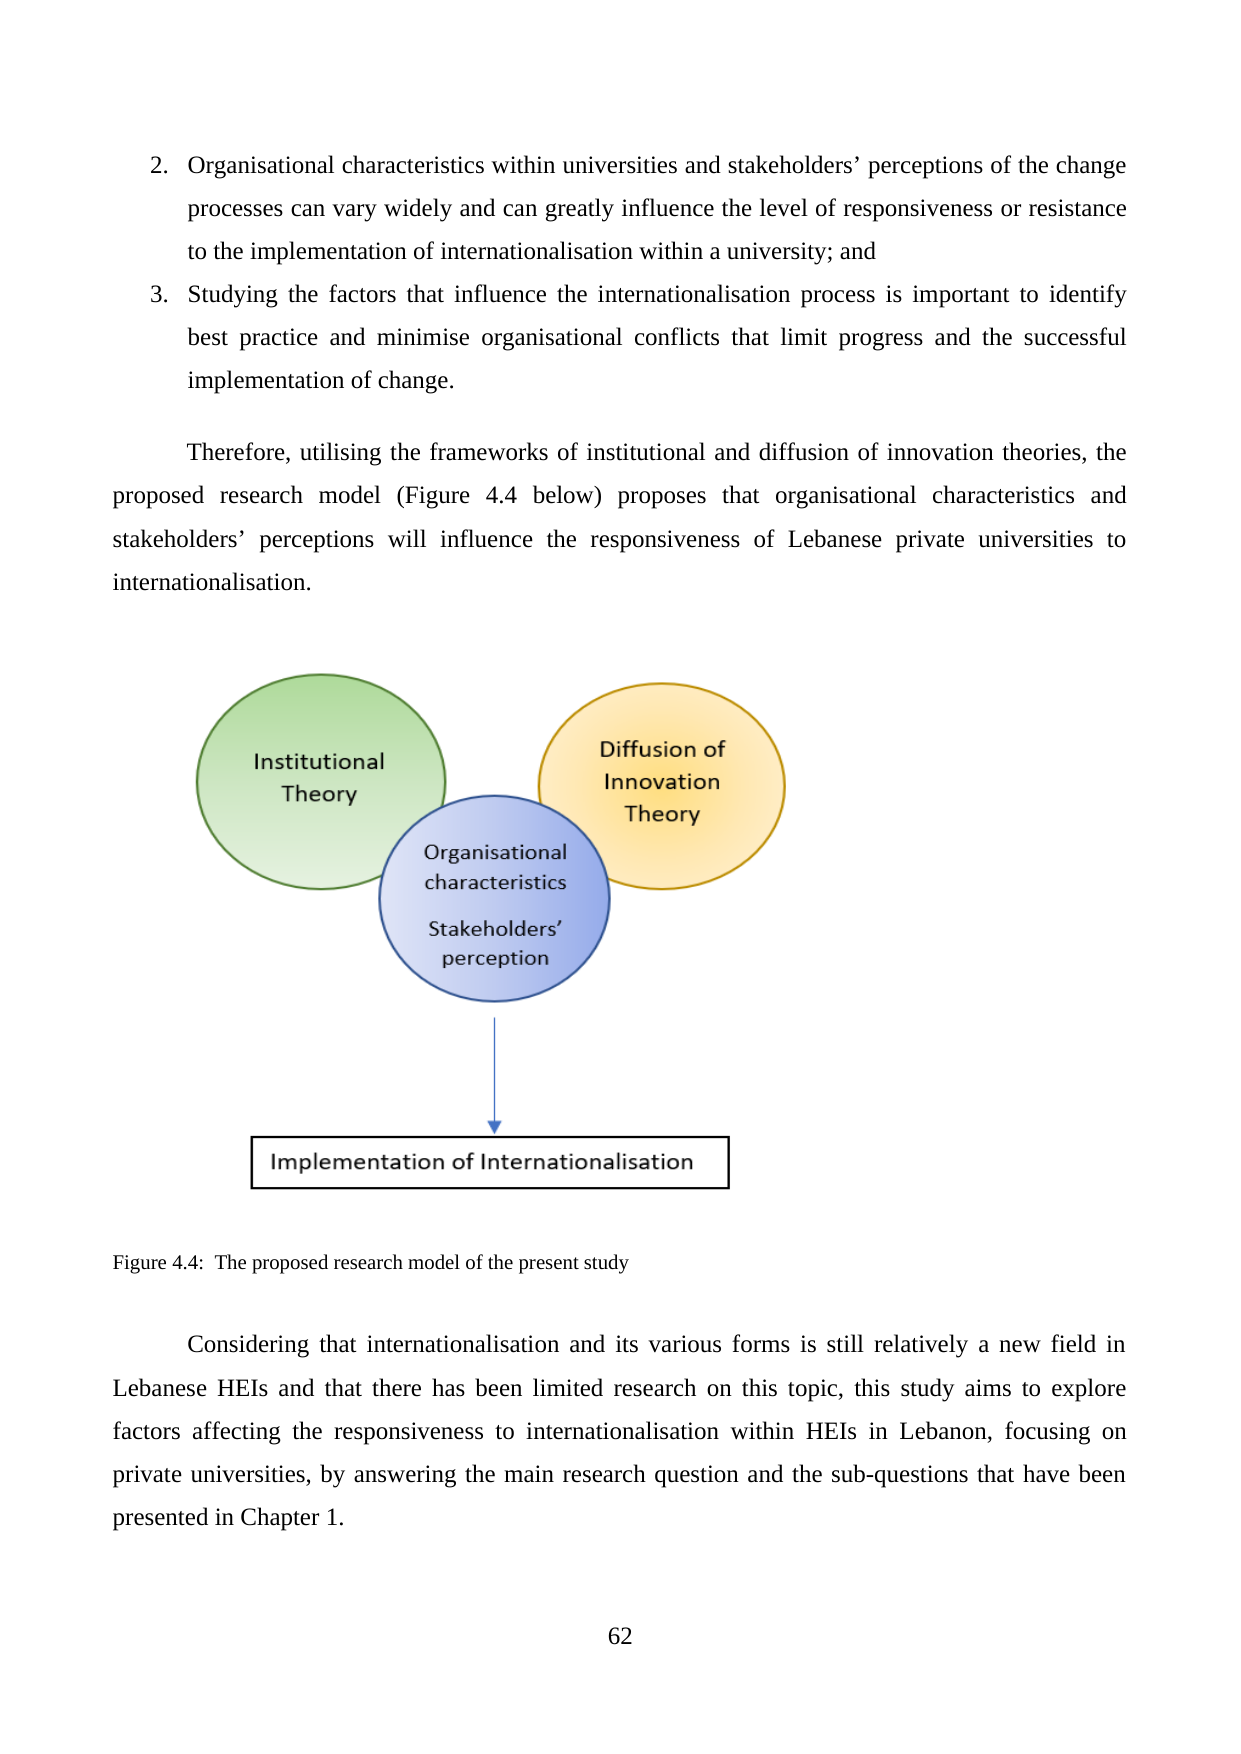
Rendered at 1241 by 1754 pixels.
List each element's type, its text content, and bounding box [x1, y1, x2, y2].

text Figure 4.4: The proposed research model of the present study [112, 1250, 1128, 1274]
text Considering that internationalisation and its various forms is still relatively a new field in Lebanese HEIs and that there has been limited research on this topic, this study aims to explore factors affecting the responsiveness to internationalisation within HEIs in Lebanon, focusing on private universities, by answering the main research question and the sub-questions that have been presented in Chapter 1. [112, 1329, 1128, 1531]
list Studying the factors that influence the internationalisation process is important to identify best practice and minimise organisational conflicts that limit progress and the successful implementation of change. [150, 279, 1128, 394]
text Therefore, utilising the frameworks of institutional and diffusion of innovation theories, the proposed research model (Figure 4.4 below) proposes that organisational characteristics and stakeholders’ perceptions will influence the responsiveness of Lebanese private universities to internationalisation. [112, 437, 1128, 596]
list Organisational characteristics within universities and stakeholders’ perceptions of the change processes can vary widely and can greatly influence the level of responsiveness or resistance to the implementation of internationalisation within a university; and [150, 150, 1128, 265]
picture [112, 638, 876, 1236]
